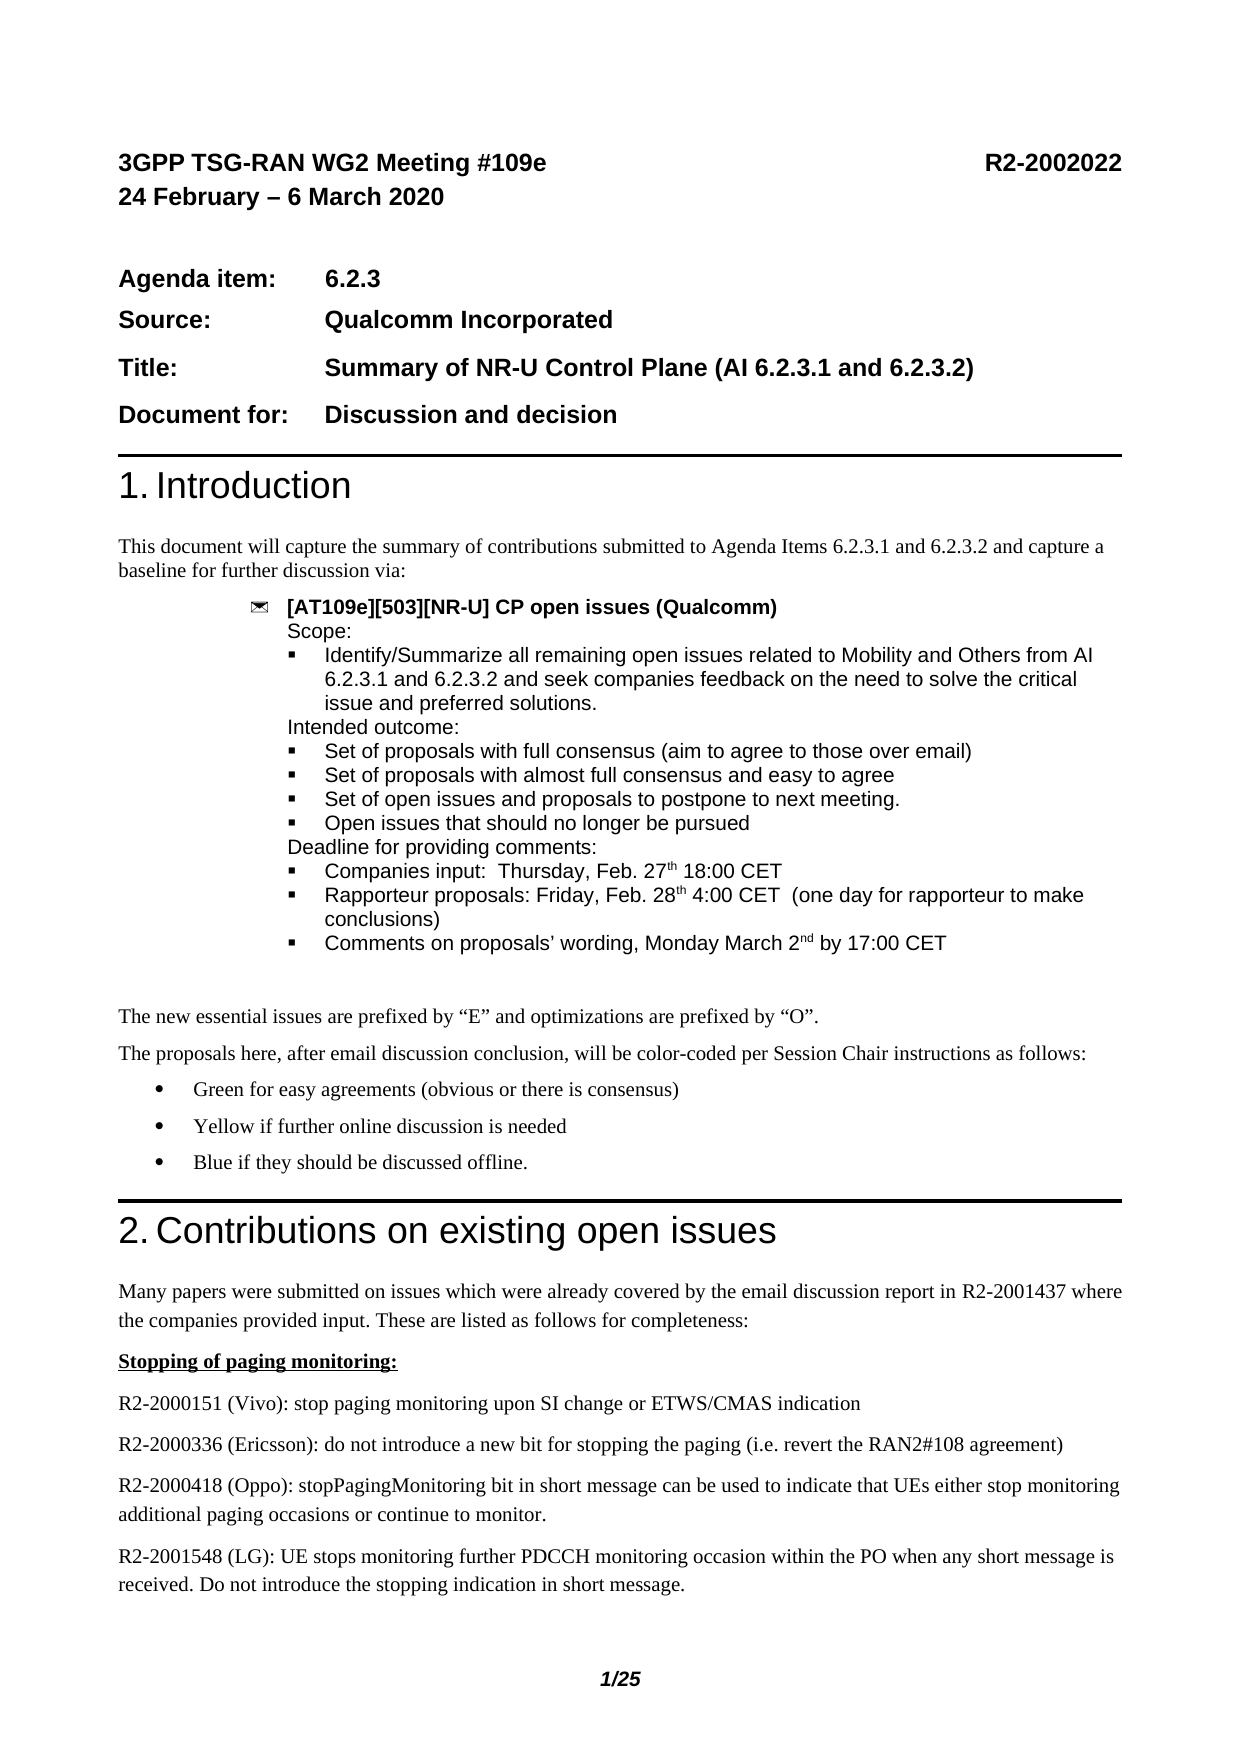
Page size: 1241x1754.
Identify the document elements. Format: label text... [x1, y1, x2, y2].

list Yellow if further online discussion is needed [156, 1114, 1122, 1138]
text Agenda item: 6.2.3 [118, 264, 1122, 293]
list Open issues that should no longer be pursued [287, 811, 1122, 835]
list Companies input: Thursday, Feb. 27th 18:00 CET [287, 859, 1122, 883]
list Rapporteur proposals: Friday, Feb. 28th 4:00 CET (one day for rapporteur to make conclusions) [287, 883, 1122, 931]
text The new essential issues are prefixed by “E” and optimizations are prefixed by “O”. [118, 1004, 1122, 1028]
text The proposals here, after email discussion conclusion, will be color-coded per Session Chair instructions as follows: [118, 1041, 1122, 1064]
list Identify/Summarize all remaining open issues related to Mobility and Others from AI 6.2.3.1 and 6.2.3.2 and seek companies feedback on the need to solve the critical issue and preferred solutions. [287, 643, 1122, 714]
text 3GPP TSG-RAN WG2 Meeting #109e R2-2002022 [118, 148, 1122, 176]
subtitle Introduction [118, 457, 1122, 507]
text Document for: Discussion and decision [118, 400, 1122, 429]
text Title: Summary of NR-U Control Plane (AI 6.2.3.1 and 6.2.3.2) [118, 353, 1122, 382]
text R2-2000418 (Oppo): stopPagingMonitoring bit in short message can be used to indicate that UEs either stop monitoring additional paging occasions or continue to monitor. [118, 1473, 1122, 1526]
text Intended outcome: [249, 714, 1122, 738]
text Deadline for providing comments: [249, 835, 1122, 859]
list Blue if they should be discussed offline. [156, 1150, 1122, 1174]
list Set of open issues and proposals to postpone to next meeting. [287, 787, 1122, 811]
text R2-2001548 (LG): UE stops monitoring further PDCCH monitoring occasion within the PO when any short message is received. Do not introduce the stopping indication in short message. [118, 1543, 1122, 1596]
text R2-2000336 (Ericsson): do not introduce a new bit for stopping the paging (i.e. revert the RAN2#108 agreement) [118, 1432, 1122, 1456]
list Set of proposals with almost full consensus and easy to agree [287, 763, 1122, 787]
subtitle Contributions on existing open issues [118, 1203, 1122, 1252]
text Many papers were submitted on issues which were already covered by the email discussion report in R2-2001437 where the companies provided input. These are listed as follows for completeness: [118, 1279, 1122, 1332]
list Set of proposals with full consensus (aim to agree to those over email) [287, 738, 1122, 763]
list Green for easy agreements (obvious or there is consensus) [156, 1077, 1122, 1101]
text R2-2000151 (Vivo): stop paging monitoring upon SI change or ETWS/CMAS indication [118, 1391, 1122, 1415]
text Scope: [287, 619, 1122, 643]
text 24 February – 6 March 2020 [118, 182, 1122, 211]
text This document will capture the summary of contributions submitted to Agenda Items 6.2.3.1 and 6.2.3.2 and capture a baseline for further discussion via: [118, 534, 1122, 582]
text Source: Qualcomm Incorporated [118, 305, 1122, 334]
text Stopping of paging monitoring: [118, 1349, 1122, 1373]
list Comments on proposals’ wording, Monday March 2nd by 17:00 CET [287, 931, 1122, 955]
text [AT109e][503][NR-U] CP open issues (Qualcomm) [249, 594, 1122, 619]
